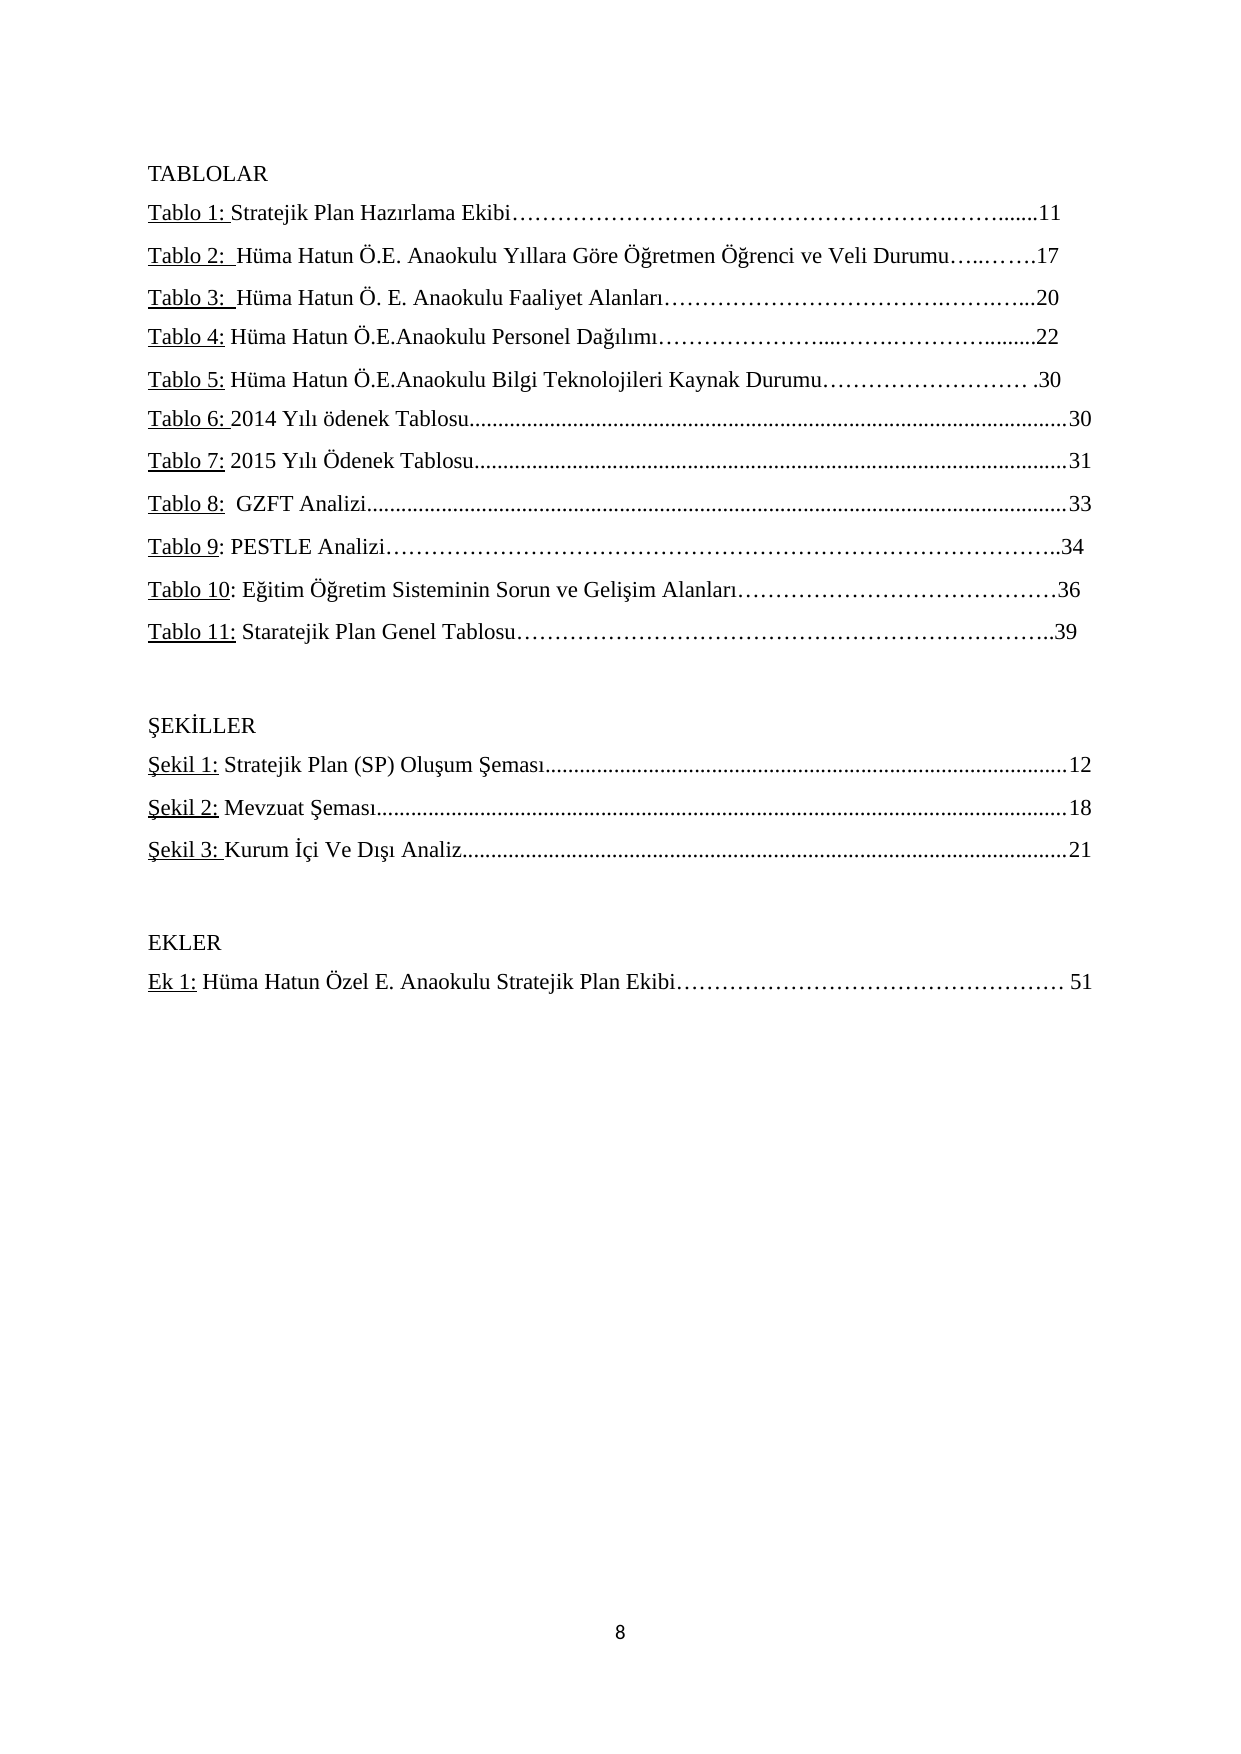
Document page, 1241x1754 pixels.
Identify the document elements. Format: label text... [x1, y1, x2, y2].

text Ek 1: Hüma Hatun Özel E. Anaokulu Stratejik Plan Ekibi…………………………………………… 51 [148, 968, 1093, 994]
text Tablo 11: Staratejik Plan Genel Tablosu……………………………………………………………..39 [148, 618, 1093, 645]
text Tablo 9: PESTLE Analizi……………………………………………………………………………..34 [148, 533, 1093, 559]
text Tablo 1: Stratejik Plan Hazırlama Ekibi………………………………………………….…….......11 [148, 199, 1093, 225]
text Tablo 6: 2014 Yılı ödenek Tablosu 30 [148, 405, 1093, 431]
text Tablo 5: Hüma Hatun Ö.E.Anaokulu Bilgi Teknolojileri Kaynak Durumu……………………… .30 [148, 366, 1093, 392]
text Tablo 10: Eğitim Öğretim Sisteminin Sorun ve Gelişim Alanları……………………………………36 [148, 576, 1093, 602]
text Şekil 2: Mevzuat Şeması 18 [148, 794, 1093, 820]
text Şekil 1: Stratejik Plan (SP) Oluşum Şeması 12 [148, 751, 1093, 777]
text Tablo 2: Hüma Hatun Ö.E. Anaokulu Yıllara Göre Öğretmen Öğrenci ve Veli Durumu…..…….17 [148, 242, 1093, 268]
text TABLOLAR [148, 160, 1093, 186]
text Tablo 3: Hüma Hatun Ö. E. Anaokulu Faaliyet Alanları……………………………….…….…...20 [148, 284, 1093, 311]
text ŞEKİLLER [148, 712, 1093, 738]
text Tablo 7: 2015 Yılı Ödenek Tablosu 31 [148, 447, 1093, 474]
text EKLER [148, 929, 1093, 955]
text Tablo 8: GZFT Analizi 33 [148, 490, 1093, 517]
text Şekil 3: Kurum İçi Ve Dışı Analiz 21 [148, 836, 1093, 863]
text Tablo 4: Hüma Hatun Ö.E.Anaokulu Personel Dağılımı…………………....…….………….........22 [148, 323, 1093, 349]
